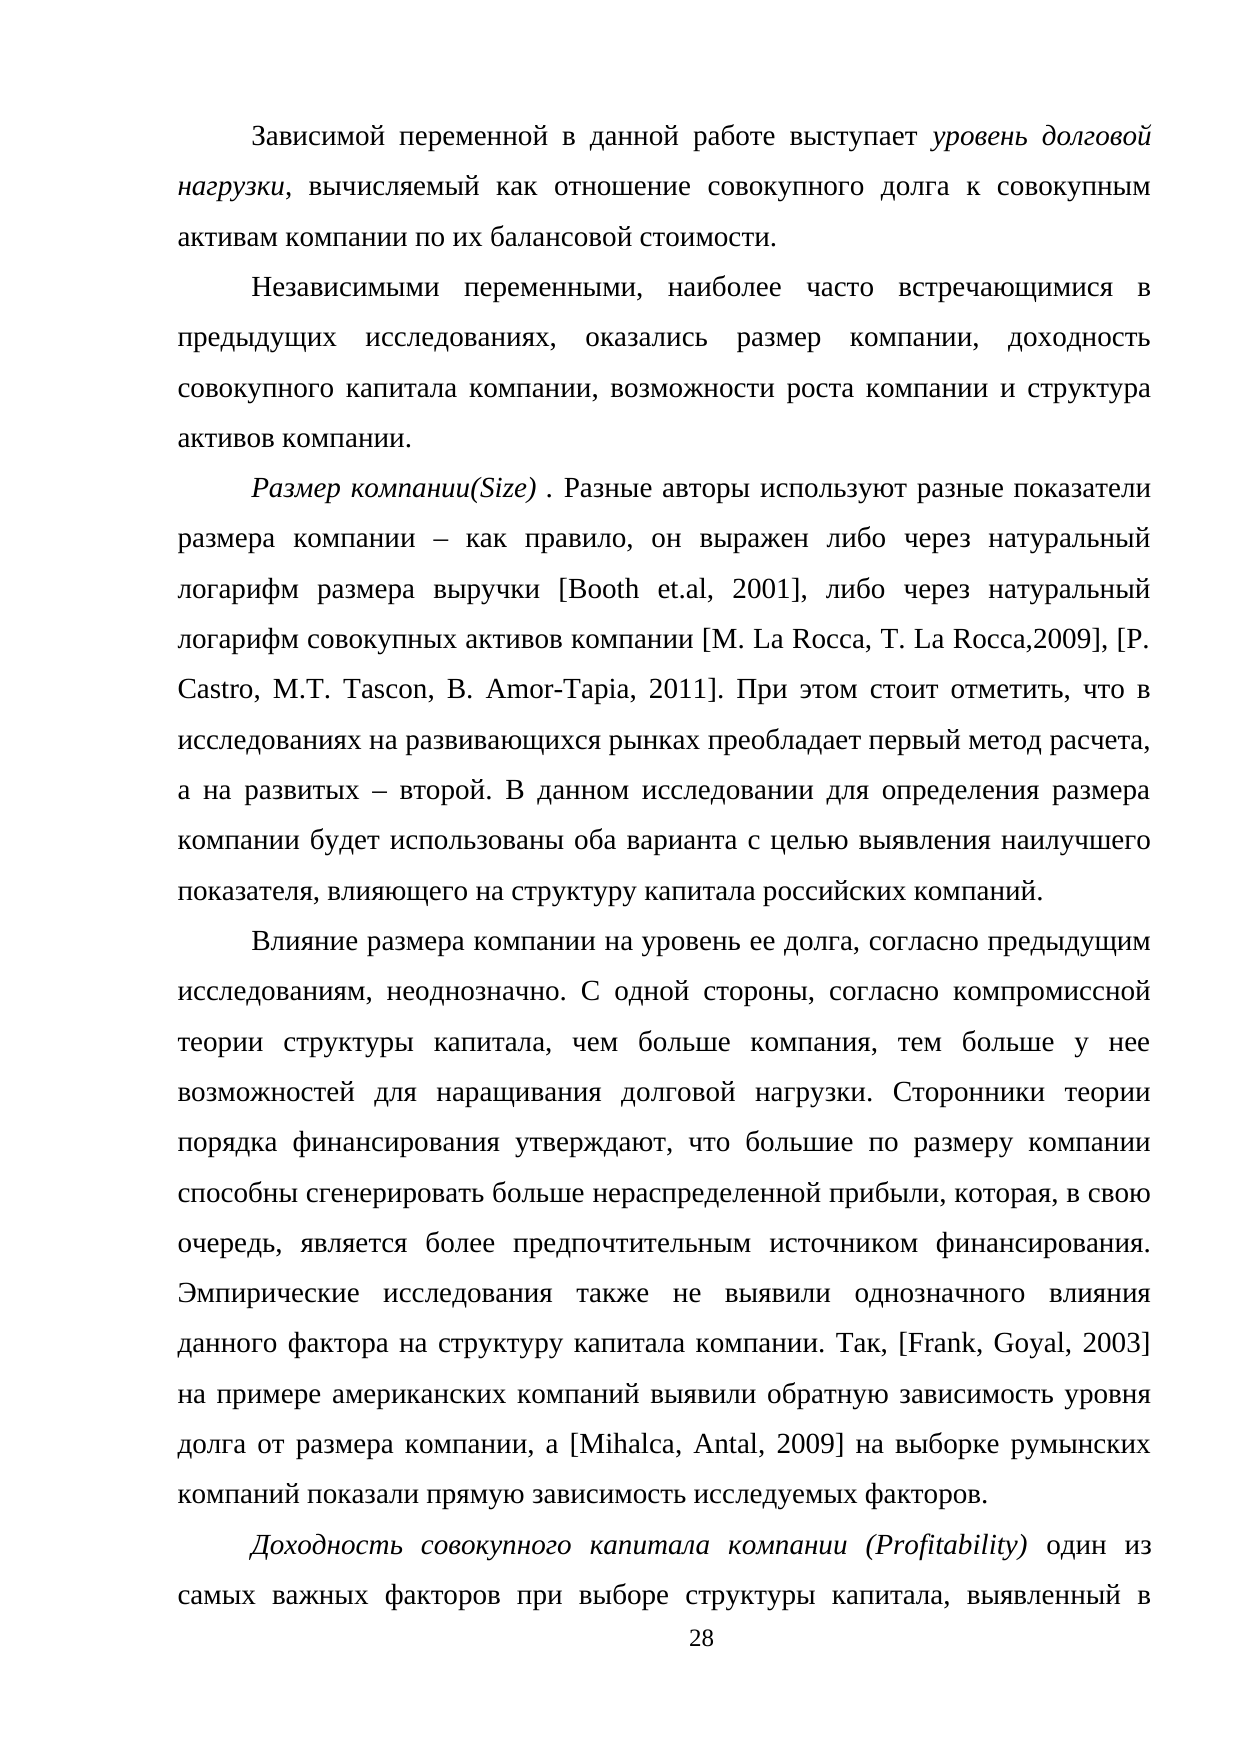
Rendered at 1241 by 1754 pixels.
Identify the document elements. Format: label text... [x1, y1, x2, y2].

text Размер компании(Size) . Разные авторы используют разные показатели размера компании – как правило, он выражен либо через натуральный логарифм размера выручки [Booth et.al, 2001], либо через натуральный логарифм совокупных активов компании [M. La Rocca, T. La Rocca,2009], [P. Castro, M.T. Tascon, B. Amor-Tapia, 2011]. При этом стоит отметить, что в исследованиях на развивающихся рынках преобладает первый метод расчета, а на развитых – второй. В данном исследовании для определения размера компании будет использованы оба варианта с целью выявления наилучшего показателя, влияющего на структуру капитала российских компаний. [177, 470, 1152, 906]
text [177, 1527, 1152, 1611]
text Независимыми переменными, наиболее часто встречающимися в предыдущих исследованиях, оказались размер компании, доходность совокупного капитала компании, возможности роста компании и структура активов компании. [177, 269, 1152, 453]
text Зависимой переменной в данной работе выступает уровень долговой нагрузки, вычисляемый как отношение совокупного долга к совокупным активам компании по их балансовой стоимости. [177, 118, 1152, 252]
text Влияние размера компании на уровень ее долга, согласно предыдущим исследованиям, неоднозначно. С одной стороны, согласно компромиссной теории структуры капитала, чем больше компания, тем больше у нее возможностей для наращивания долговой нагрузки. Сторонники теории порядка финансирования утверждают, что большие по размеру компании способны сгенерировать больше нераспределенной прибыли, которая, в свою очередь, является более предпочтительным источником финансирования. Эмпирические исследования также не выявили однозначного влияния данного фактора на структуру капитала компании. Так, [Frank, Goyal, 2003] на примере американских компаний выявили обратную зависимость уровня долга от размера компании, а [Mihalca, Antal, 2009] на выборке румынских компаний показали прямую зависимость исследуемых факторов. [177, 923, 1152, 1510]
